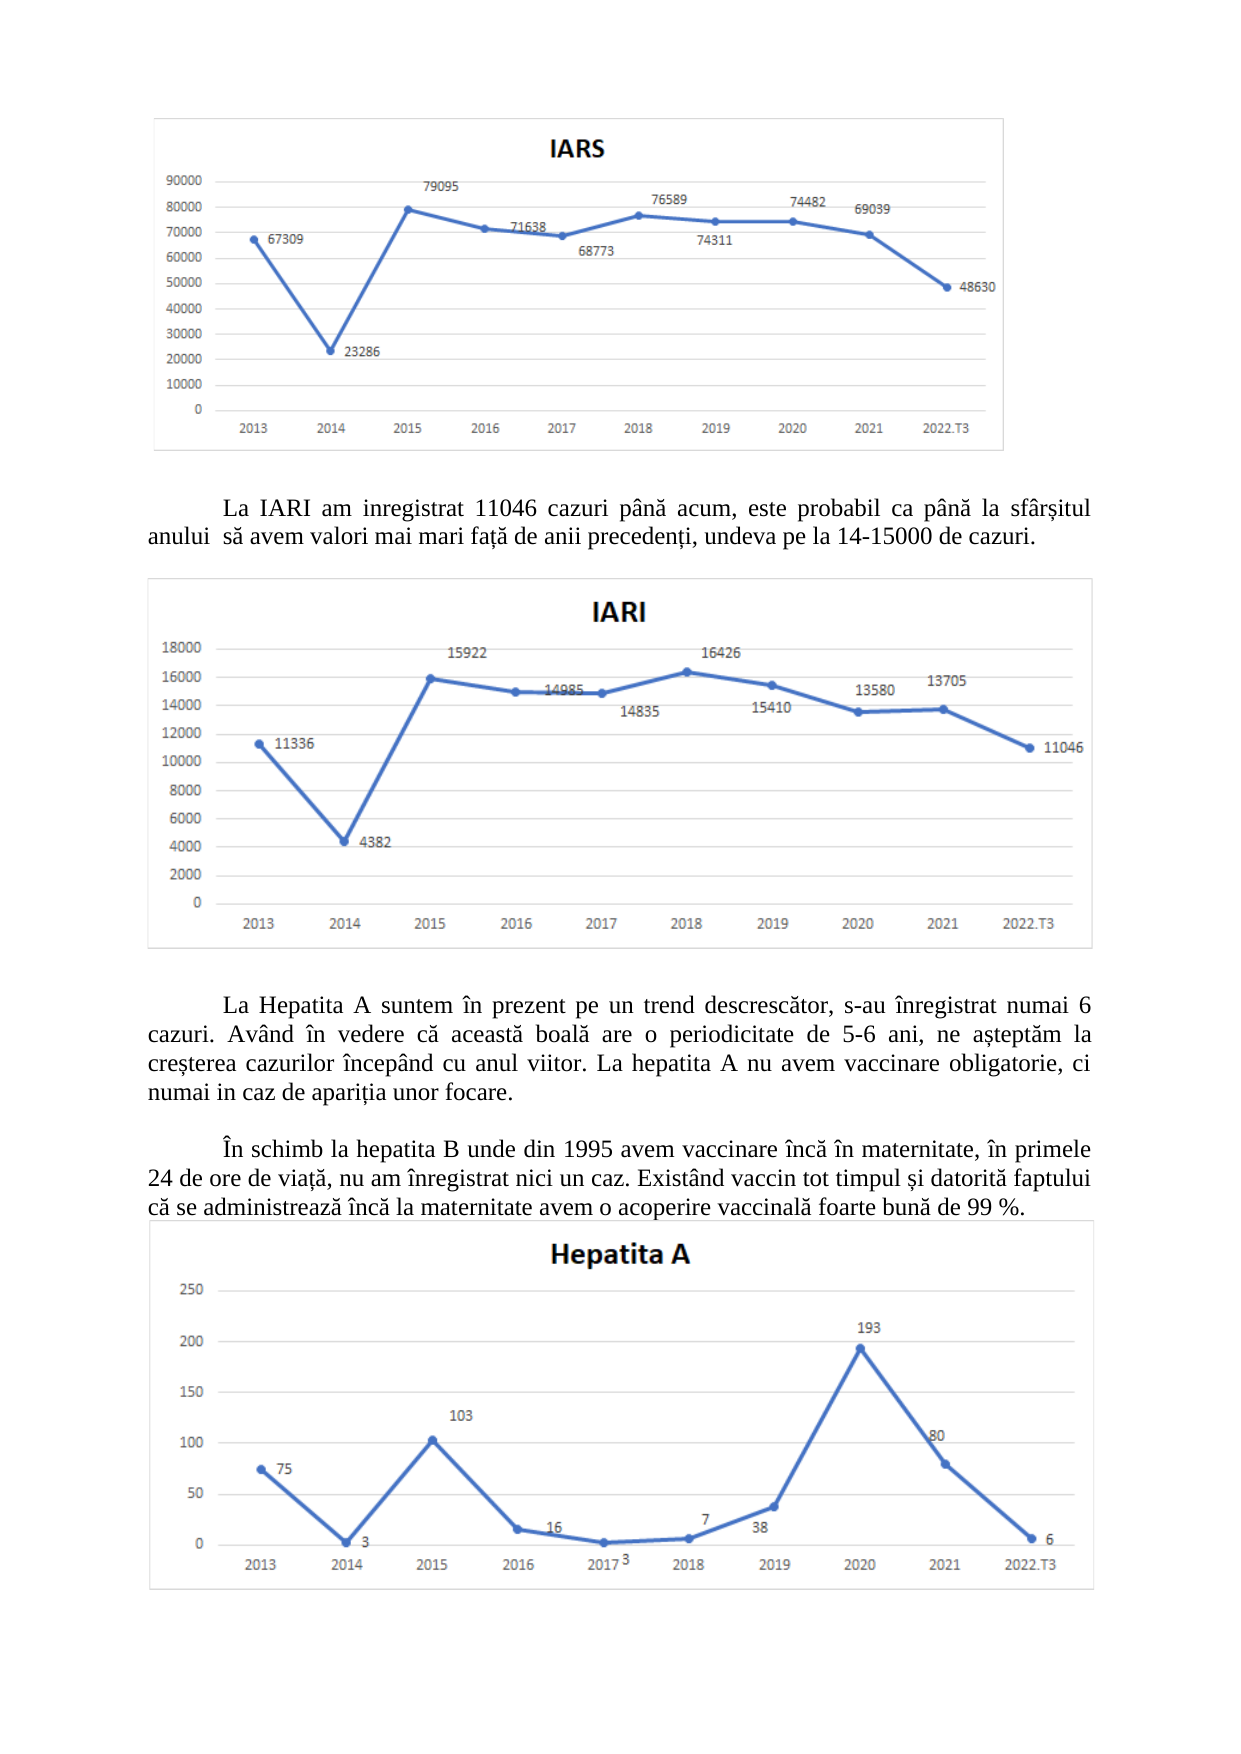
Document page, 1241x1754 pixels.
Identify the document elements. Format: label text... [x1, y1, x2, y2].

picture [153, 118, 1004, 451]
text La IARI am inregistrat 11046 cazuri până acum, este probabil ca până la sfârșitul anului să avem valori mai mari față de anii precedenți, undeva pe la 14-15000 de cazuri. [148, 493, 1093, 550]
picture [149, 1220, 1095, 1590]
text La Hepatita A suntem în prezent pe un trend descrescător, s-au înregistrat numai 6 cazuri. Având în vedere că această boală are o periodicitate de 5-6 ani, ne așteptăm la creșterea cazurilor începând cu anul viitor. La hepatita A nu avem vaccinare obligatorie, ci numai in caz de apariția unor focare. [148, 990, 1093, 1105]
picture [147, 578, 1093, 949]
text În schimb la hepatita B unde din 1995 avem vaccinare încă în maternitate, în primele 24 de ore de viață, nu am înregistrat nici un caz. Existând vaccin tot timpul și datorită faptului că se administrează încă la maternitate avem o acoperire vaccinală foarte bună de 99 %. [148, 1134, 1093, 1220]
